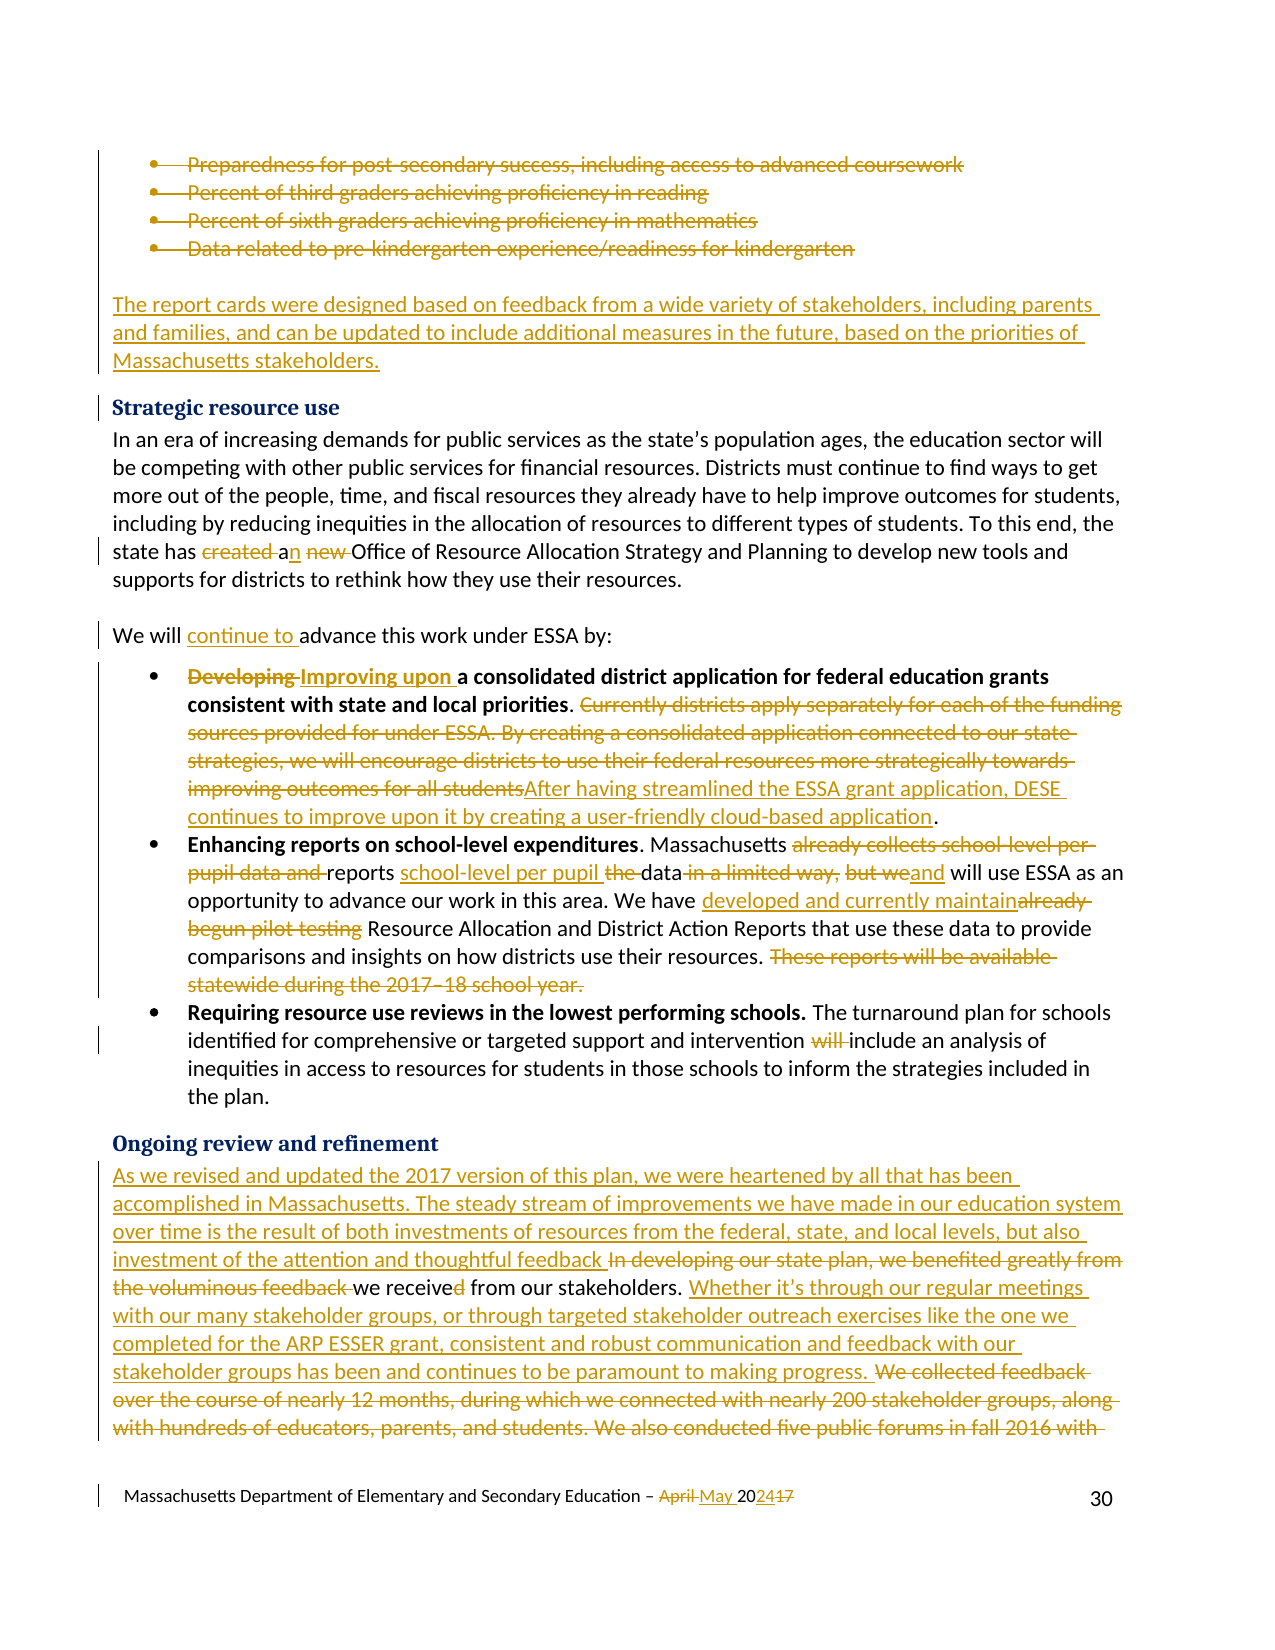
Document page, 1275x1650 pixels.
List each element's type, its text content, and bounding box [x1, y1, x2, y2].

subtitle Strategic resource use [112, 395, 1125, 421]
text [112, 1161, 1125, 1441]
list a consolidated district application for federal education grants consistent with state and local priorities. . [150, 662, 1125, 830]
subtitle Ongoing review and refinement [112, 1131, 1125, 1157]
list Requiring resource use reviews in the lowest performing schools. The turnaround plan for schools identified for comprehensive or targeted support and intervention include an analysis of inequities in access to resources for students in those schools to inform the strategies included in the plan. [150, 998, 1125, 1110]
text We will advance this work under ESSA by: [112, 621, 1125, 649]
list Enhancing reports on school-level expenditures. Massachusetts reports data will use ESSA as an opportunity to advance our work in this area. We have Resource Allocation and District Action Reports that use these data to provide comparisons and insights on how districts use their resources. [150, 830, 1125, 998]
text In an era of increasing demands for public services as the state’s population ages, the education sector will be competing with other public services for financial resources. Districts must continue to find ways to get more out of the people, time, and fiscal resources they already have to help improve outcomes for students, including by reducing inequities in the allocation of resources to different types of students. To this end, the state has a Office of Resource Allocation Strategy and Planning to develop new tools and supports for districts to rethink how they use their resources. [112, 425, 1125, 593]
